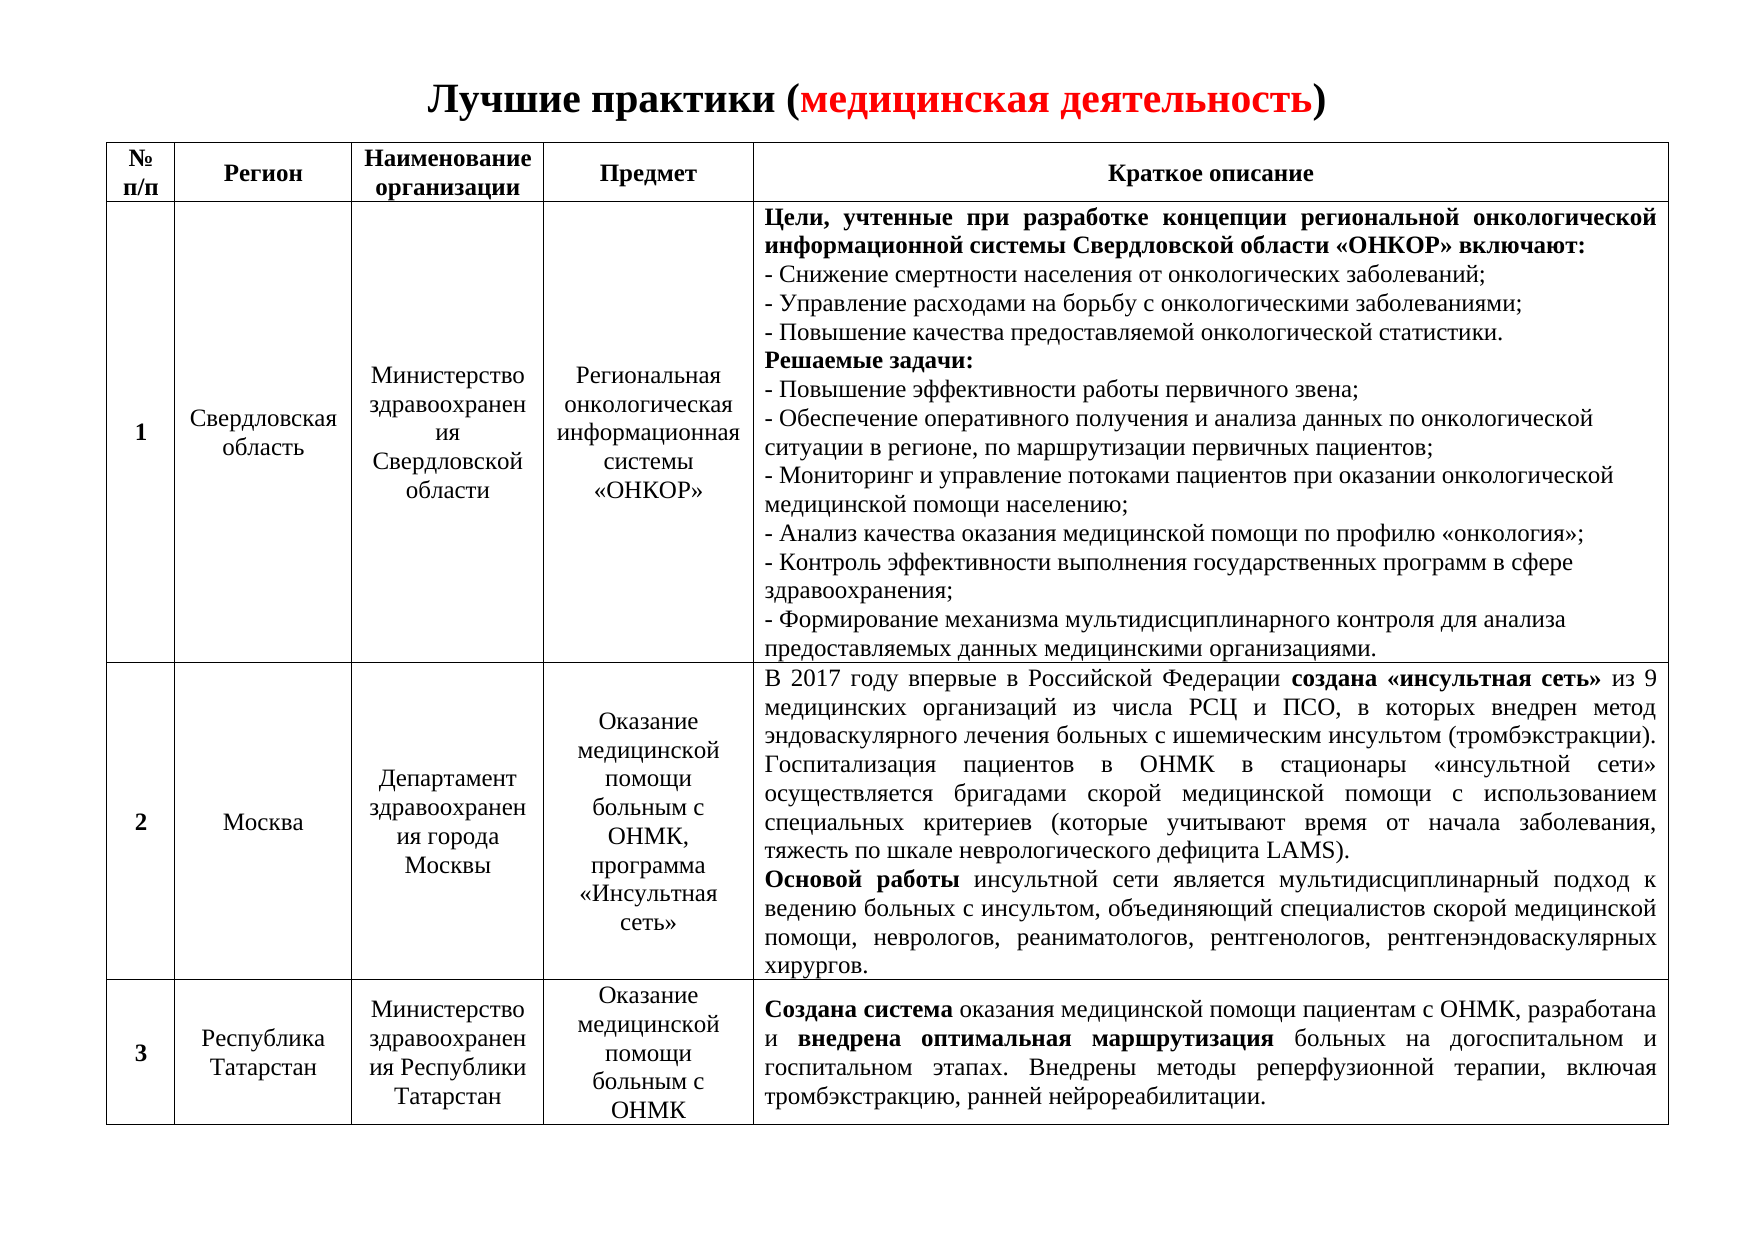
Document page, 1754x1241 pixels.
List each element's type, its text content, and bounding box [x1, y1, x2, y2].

table_header Регион [175, 143, 351, 201]
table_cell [544, 980, 753, 1124]
table_cell Региональная онкологическая информационная системы «ОНКОР» [544, 202, 753, 662]
table_cell Оказание медицинской помощи больным с ОНМК, программа «Инсультная сеть» [544, 663, 753, 979]
table_cell Республика Татарстан [175, 980, 351, 1124]
table_cell 2 [107, 663, 174, 979]
text Лучшие практики (медицинская деятельность) [118, 74, 1636, 122]
table_header Предмет [544, 143, 753, 201]
table_header № п/п [107, 143, 174, 201]
table_cell 3 [107, 980, 174, 1124]
table_cell Министерство здравоохранения Республики Татарстан [352, 980, 543, 1124]
table_cell Министерство здравоохранения Свердловской области [352, 202, 543, 662]
table_cell 1 [107, 202, 174, 662]
table_cell Цели, учтенные при разработке концепции региональной онкологической информационной системы Свердловской области «ОНКОР» включают: - Снижение смертности населения от онкологических заболеваний; - Управление расходами на борьбу с онкологическими заболеваниями; - Повышение качества предоставляемой онкологической статистики. Решаемые задачи: - Повышение эффективности работы первичного звена; - Обеспечение оперативного получения и анализа данных по онкологической ситуации в регионе, по маршрутизации первичных пациентов; - Мониторинг и управление потоками пациентов при оказании онкологической медицинской помощи населению; - Анализ качества оказания медицинской помощи по профилю «онкология»; - Контроль эффективности выполнения государственных программ в сфере здравоохранения; - Формирование механизма мультидисциплинарного контроля для анализа предоставляемых данных медицинскими организациями. [754, 202, 1668, 662]
table_cell Создана система оказания медицинской помощи пациентам с ОНМК, разработана и внедрена оптимальная маршрутизация больных на догоспитальном и госпитальном этапах. Внедрены методы реперфузионной терапии, включая тромбэкстракцию, ранней нейрореабилитации. [754, 980, 1668, 1124]
table_cell Департамент здравоохранения города Москвы [352, 663, 543, 979]
table_cell Москва [175, 663, 351, 979]
table_header Наименование организации [352, 143, 543, 201]
table_cell Свердловская область [175, 202, 351, 662]
table_header Краткое описание [754, 143, 1668, 201]
table_cell В 2017 году впервые в Российской Федерации создана «инсультная сеть» из 9 медицинских организаций из числа РСЦ и ПСО, в которых внедрен метод эндоваскулярного лечения больных с ишемическим инсультом (тромбэкстракции). Госпитализация пациентов в ОНМК в стационары «инсультной сети» осуществляется бригадами скорой медицинской помощи с использованием специальных критериев (которые учитывают время от начала заболевания, тяжесть по шкале неврологического дефицита LAMS). Основой работы инсультной сети является мультидисциплинарный подход к ведению больных с инсультом, объединяющий специалистов скорой медицинской помощи, неврологов, реаниматологов, рентгенологов, рентгенэндоваскулярных хирургов. [754, 663, 1668, 979]
